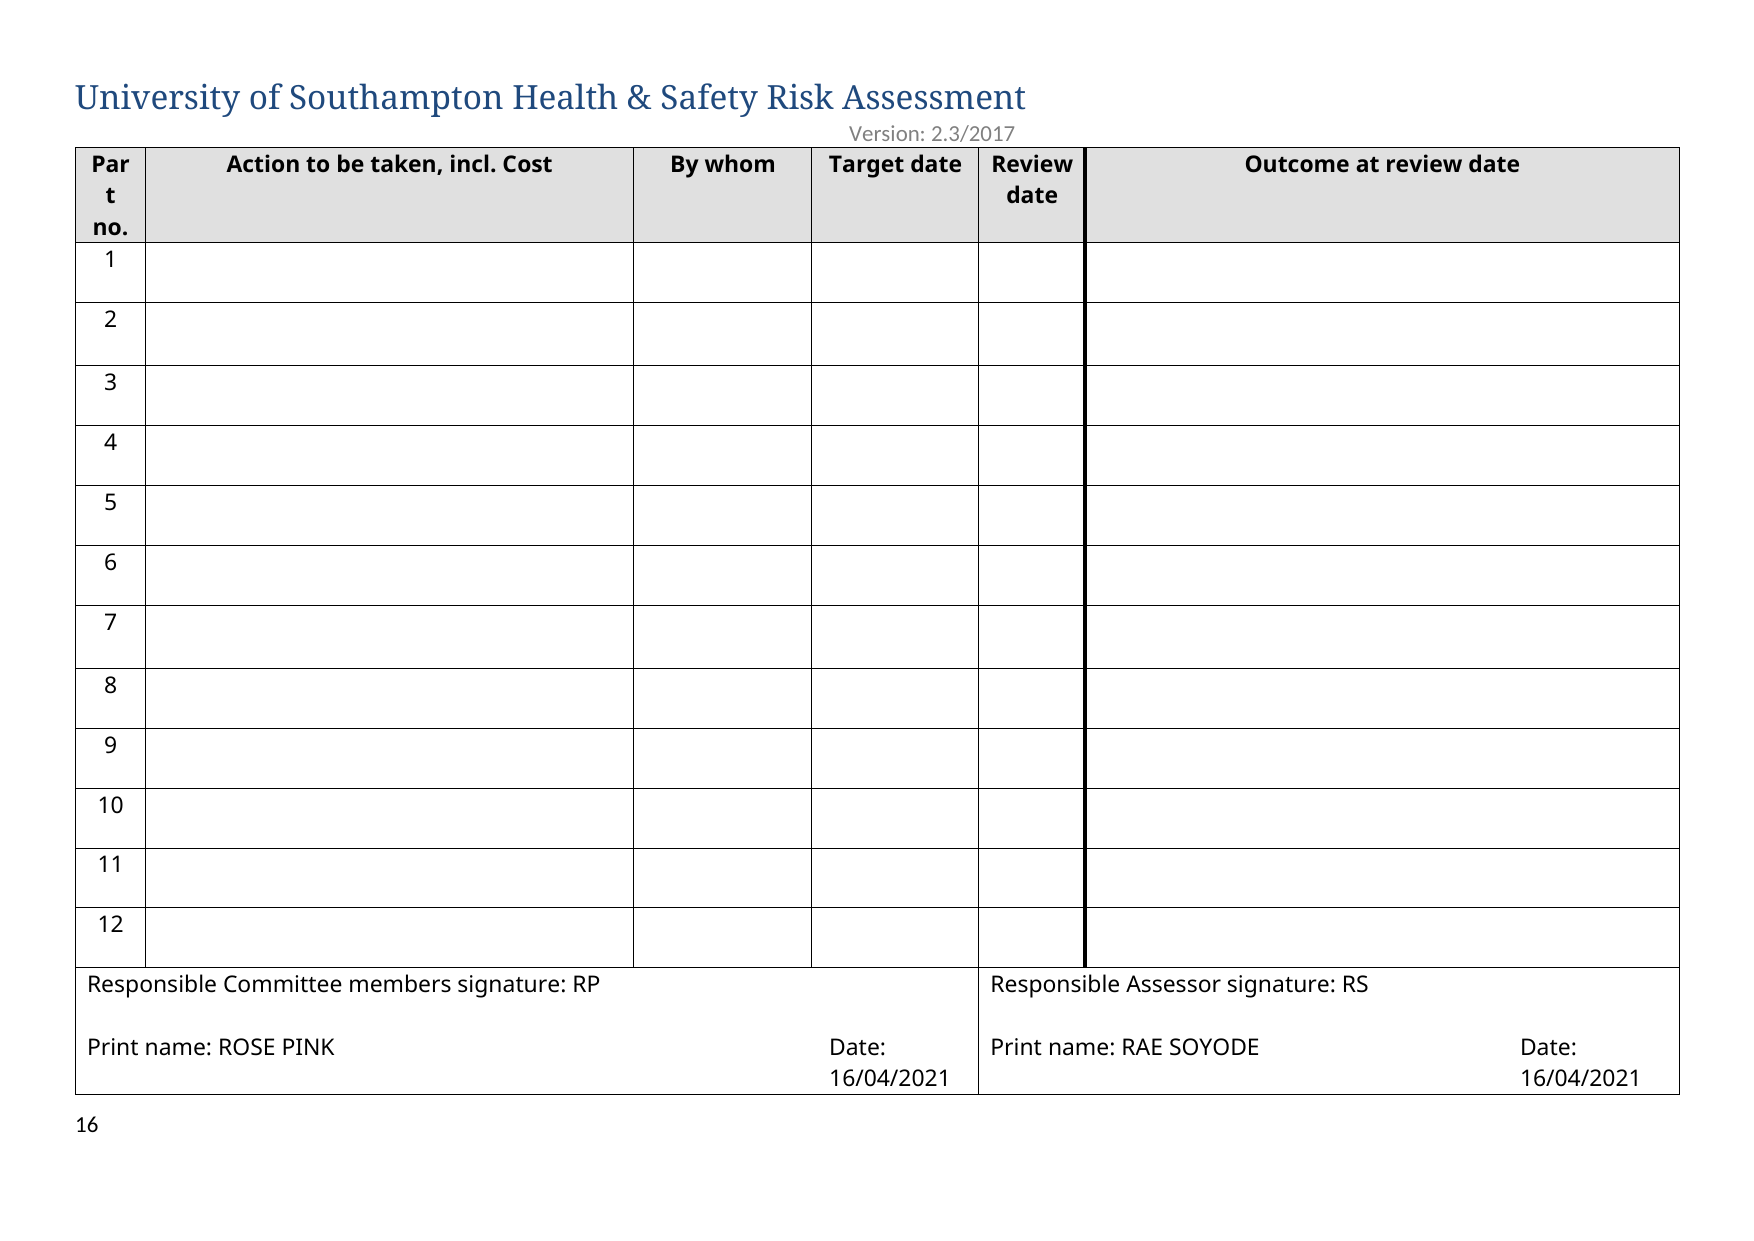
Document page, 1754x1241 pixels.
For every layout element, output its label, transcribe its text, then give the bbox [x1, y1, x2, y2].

table_cell Part no. [76, 148, 145, 242]
table_cell 10 [76, 789, 145, 847]
table_cell [634, 789, 811, 847]
table_cell [979, 366, 1083, 425]
table_cell [812, 729, 978, 788]
table_cell 3 [76, 366, 145, 425]
table_cell [812, 789, 978, 847]
table_cell [146, 243, 633, 302]
table_cell [812, 606, 978, 668]
table_cell [979, 426, 1083, 485]
table_cell [634, 669, 811, 728]
table_cell [634, 908, 811, 967]
table_cell [812, 849, 978, 907]
table_cell 6 [76, 546, 145, 604]
table_cell [1087, 849, 1679, 907]
table_cell 8 [76, 669, 145, 728]
table_cell Date: 16/04/2021 [818, 1031, 978, 1094]
table_cell [634, 426, 811, 485]
table_cell Target date [812, 148, 978, 242]
table_cell [1087, 426, 1679, 485]
table_cell [979, 789, 1083, 847]
table_cell [146, 546, 633, 604]
table_cell [634, 849, 811, 907]
table_cell [634, 366, 811, 425]
table_cell [634, 606, 811, 668]
table_cell Review date [979, 148, 1083, 242]
table_cell [812, 303, 978, 365]
table_cell [812, 426, 978, 485]
table_cell [812, 486, 978, 545]
table_cell [1087, 669, 1679, 728]
table_cell [634, 303, 811, 365]
table_cell [634, 486, 811, 545]
table_cell [146, 426, 633, 485]
table_cell [1087, 303, 1679, 365]
table_cell [979, 669, 1083, 728]
table_cell [812, 669, 978, 728]
table_cell [146, 729, 633, 788]
table_cell [146, 606, 633, 668]
table_cell 1 [76, 243, 145, 302]
table_cell [634, 546, 811, 604]
table_cell 9 [76, 729, 145, 788]
table_cell By whom [634, 148, 811, 242]
table_cell [979, 243, 1083, 302]
table_cell [146, 303, 633, 365]
table_cell [1087, 366, 1679, 425]
table_cell [146, 486, 633, 545]
table_cell 7 [76, 606, 145, 668]
table_cell [1087, 908, 1679, 967]
table_cell [812, 243, 978, 302]
table_cell [146, 908, 633, 967]
table_cell [146, 669, 633, 728]
table_cell Print name: RAE SOYODE [979, 1031, 1508, 1094]
table_cell Print name: ROSE PINK [76, 1031, 818, 1094]
table_cell Action to be taken, incl. Cost [146, 148, 633, 242]
table_cell 11 [76, 849, 145, 907]
table_cell Responsible Assessor signature: RS [979, 968, 1679, 1031]
table_cell [146, 849, 633, 907]
table_cell [979, 849, 1083, 907]
table_cell [979, 908, 1083, 967]
table_cell [146, 366, 633, 425]
table_cell [812, 546, 978, 604]
table_cell [634, 729, 811, 788]
table_cell [1087, 486, 1679, 545]
table_cell [1087, 243, 1679, 302]
table_cell [1087, 789, 1679, 847]
table_cell Date: 16/04/2021 [1509, 1031, 1679, 1094]
table_cell 5 [76, 486, 145, 545]
table_cell [979, 546, 1083, 604]
table_cell [979, 729, 1083, 788]
table_cell [634, 243, 811, 302]
table_cell [979, 303, 1083, 365]
table_cell Outcome at review date [1087, 148, 1679, 242]
table_cell [1087, 729, 1679, 788]
table_cell [812, 366, 978, 425]
table_cell [979, 606, 1083, 668]
table_cell 4 [76, 426, 145, 485]
table_cell [1087, 546, 1679, 604]
table_cell [979, 486, 1083, 545]
table_cell [812, 908, 978, 967]
table_cell [1087, 606, 1679, 668]
table_cell 2 [76, 303, 145, 365]
table_cell 12 [76, 908, 145, 967]
table_cell Responsible Committee members signature: RP [76, 968, 978, 1031]
table_cell [146, 789, 633, 847]
